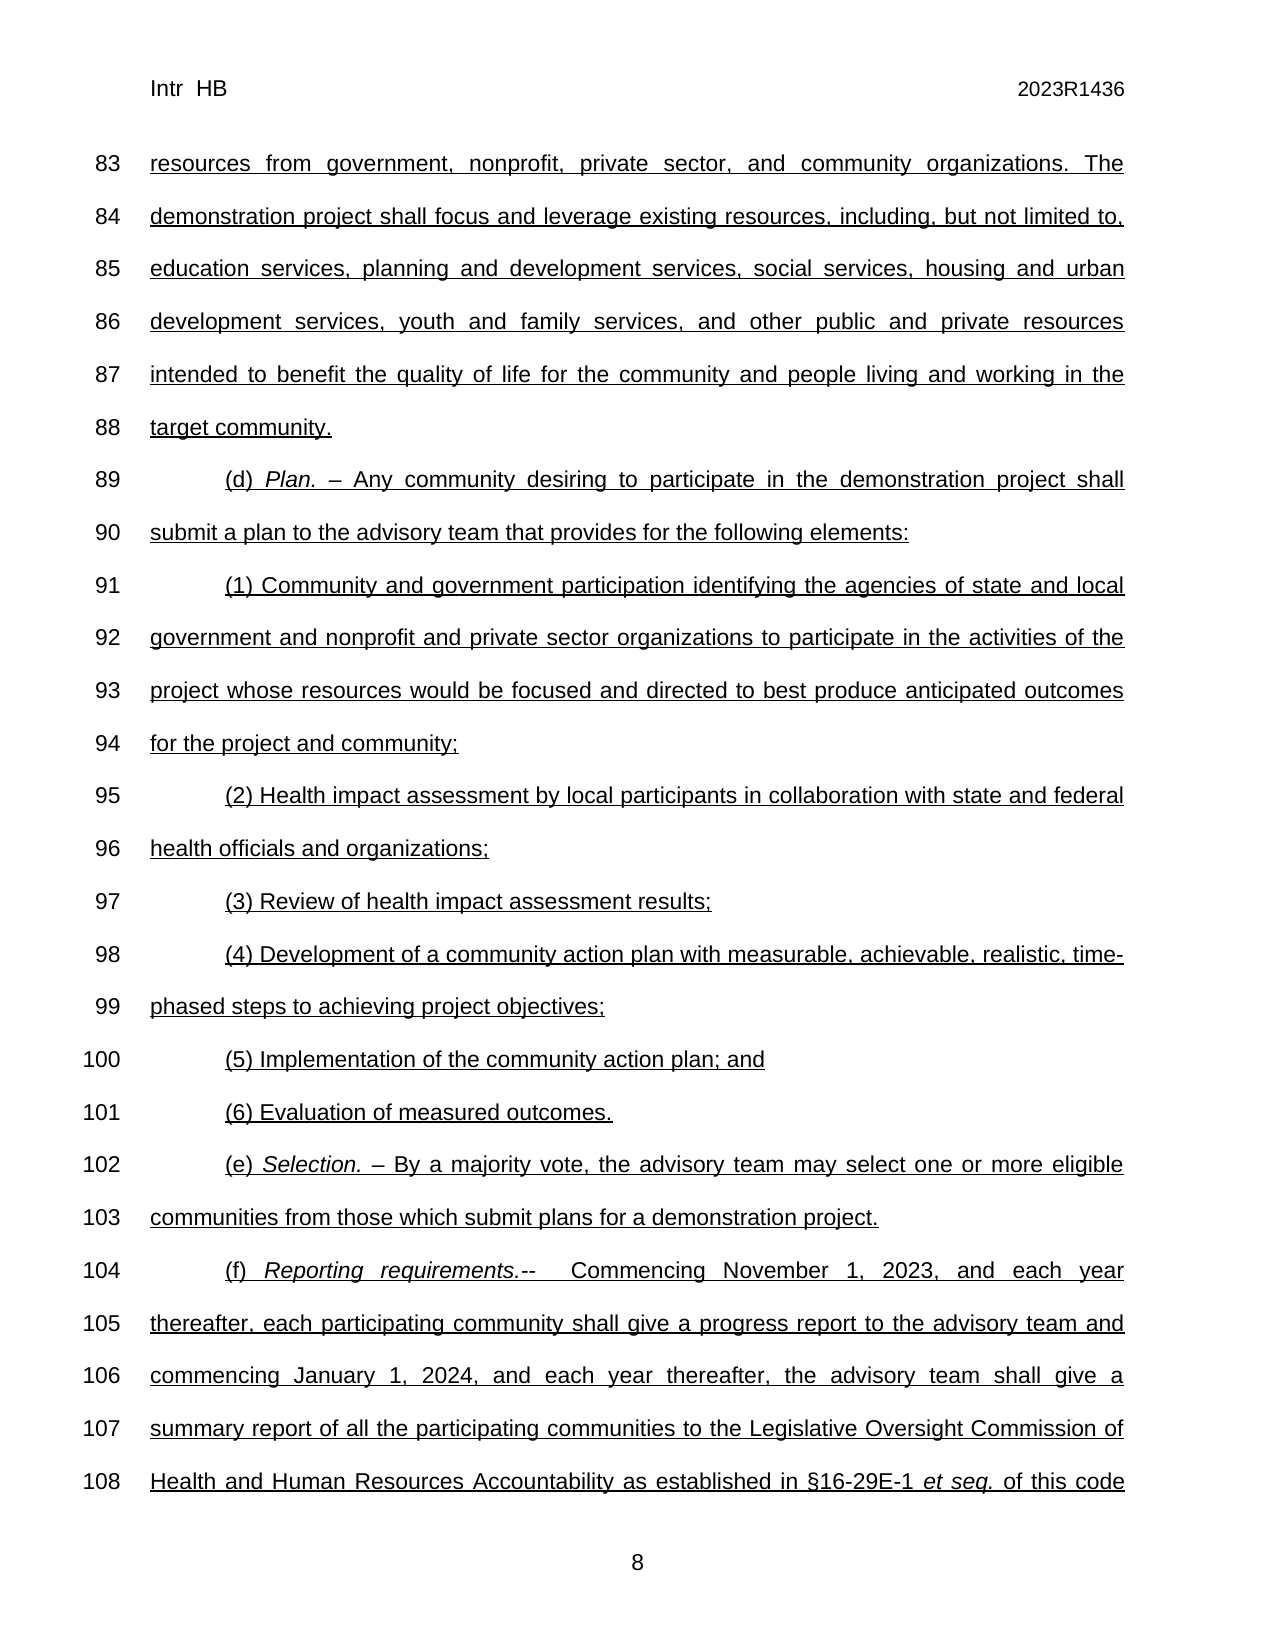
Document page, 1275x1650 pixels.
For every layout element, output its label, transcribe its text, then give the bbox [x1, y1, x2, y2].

text (2) Health impact assessment by local participants in collaboration with state and federal health officials and organizations; [150, 782, 1125, 862]
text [150, 150, 1125, 278]
text (e) Selection. – By a majority vote, the advisory team may select one or more eligible communities from those which submit plans for a demonstration project. [150, 1151, 1125, 1231]
text (5) Implementation of the community action plan; and [150, 1046, 1125, 1072]
text (4) Development of a community action plan with measurable, achievable, realistic, time-phased steps to achieving project objectives; [150, 941, 1125, 1020]
text (1) Community and government participation identifying the agencies of state and local government and nonprofit and private sector organizations to participate in the activities of the project whose resources would be focused and directed to best produce anticipated outcomes for the project and community; [150, 572, 1125, 647]
text (3) Review of health impact assessment results; [150, 888, 1125, 914]
text (1) Community and government participation identifying the agencies of state and local government and nonprofit and private sector organizations to participate in the activities of the project whose resources would be focused and directed to best produce anticipated outcomes for the project and community; [150, 648, 1125, 756]
text (d) Plan. – Any community desiring to participate in the demonstration project shall submit a plan to the advisory team that provides for the following elements: [150, 466, 1125, 545]
text (6) Evaluation of measured outcomes. [150, 1099, 1125, 1125]
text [150, 1334, 1125, 1490]
